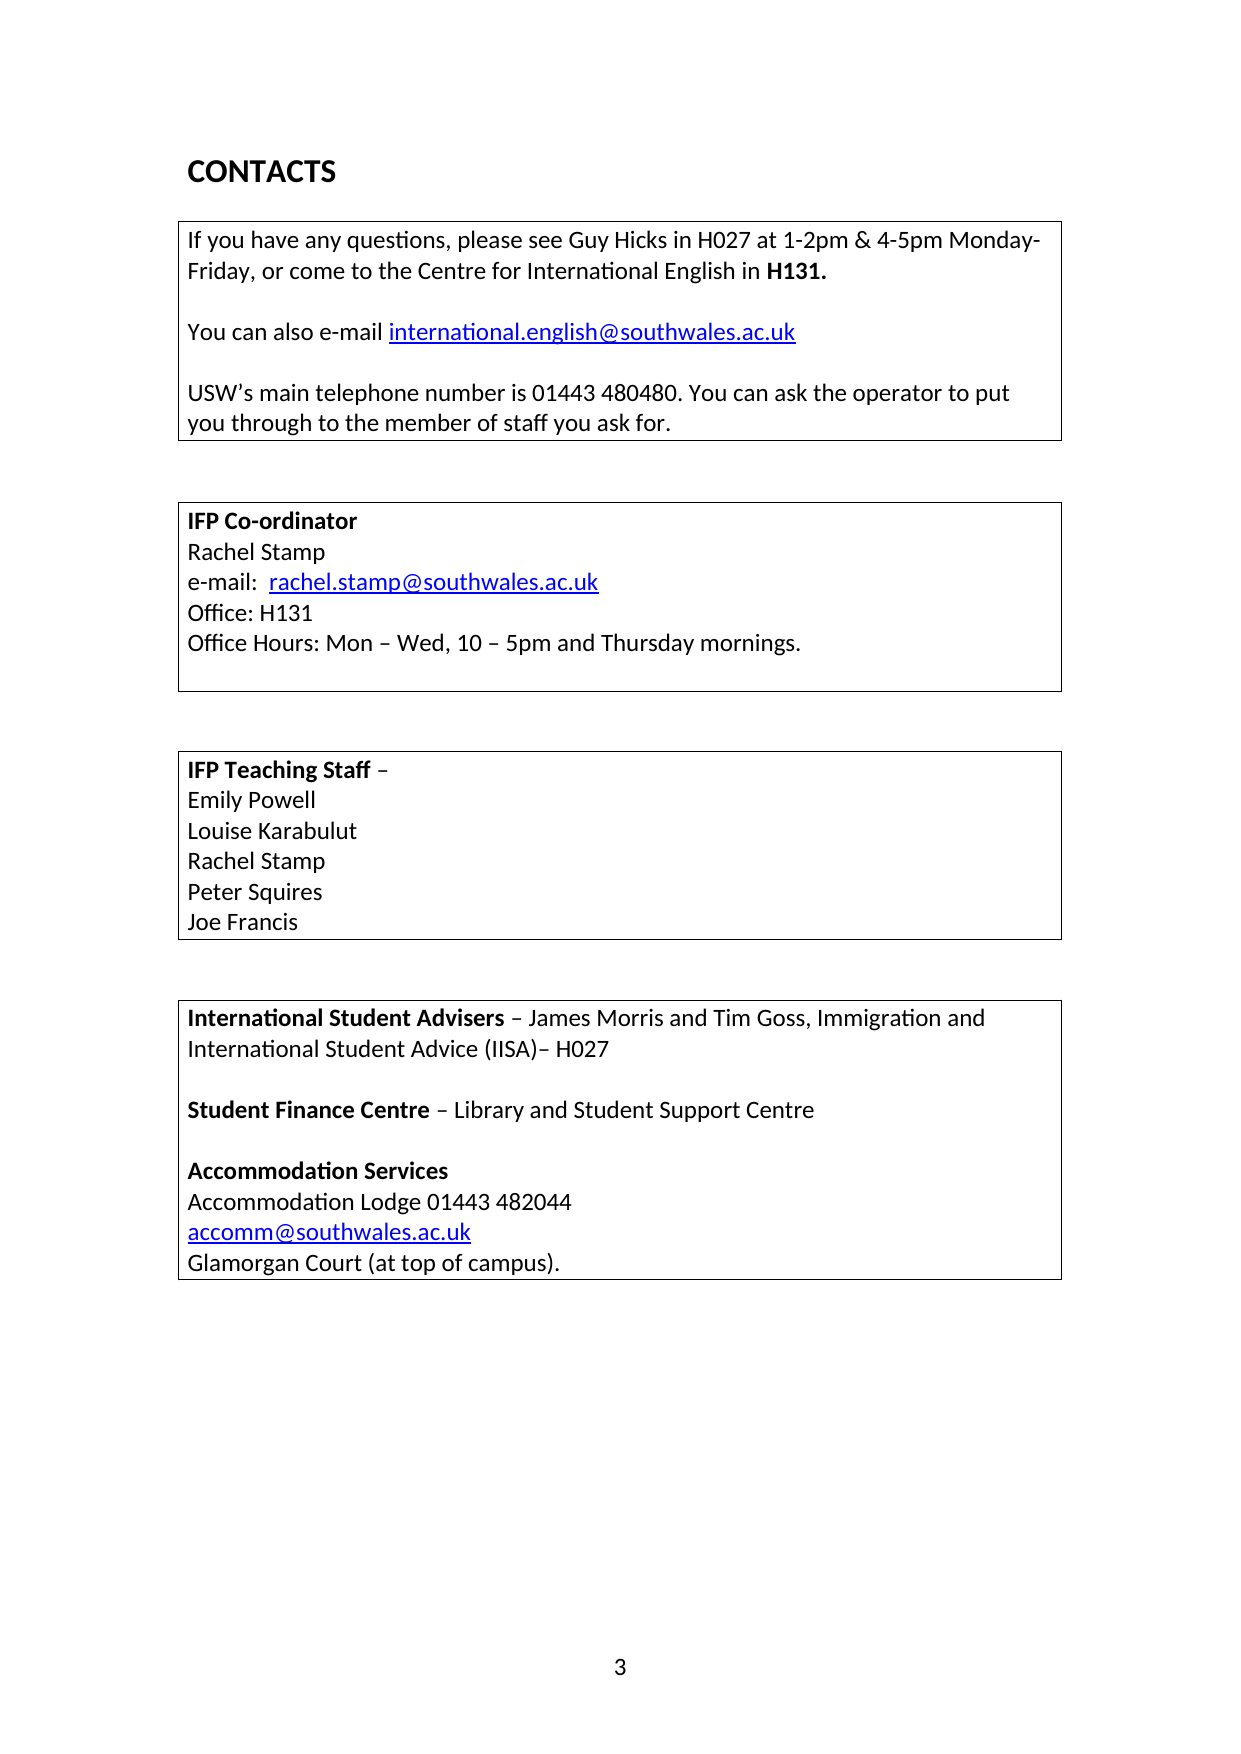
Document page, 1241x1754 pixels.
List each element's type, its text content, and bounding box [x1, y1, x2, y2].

text Peter Squires [187, 876, 1053, 903]
text CONTACTS [187, 150, 1053, 191]
text You can also e-mail international.english@southwales.ac.uk [187, 316, 1053, 346]
text USW’s main telephone number is 01443 480480. You can ask the operator to put you through to the member of staff you ask for. [179, 374, 1061, 440]
text IFP Teaching Staff – [179, 752, 1061, 784]
text Joe Francis [179, 903, 1061, 939]
text Office Hours: Mon – Wed, 10 – 5pm and Thursday mornings. [187, 627, 1053, 658]
text IFP Co-ordinator [179, 503, 1061, 536]
text If you have any questions, please see Guy Hicks in H027 at 1-2pm & 4-5pm Monday-Friday, or come to the Centre for International English in H131. [179, 222, 1061, 285]
text e-mail: rachel.stamp@southwales.ac.uk [187, 566, 1053, 597]
text Accommodation Lodge 01443 482044 [187, 1186, 1053, 1216]
text Emily Powell [187, 784, 1053, 815]
text International Student Advisers – James Morris and Tim Goss, Immigration and International Student Advice (IISA)– H027 [179, 1001, 1061, 1064]
text Rachel Stamp [187, 536, 1053, 566]
text Office: H131 [187, 597, 1053, 627]
text Louise Karabulut [187, 815, 1053, 846]
text Accommodation Services [187, 1155, 1053, 1186]
text Rachel Stamp [187, 846, 1053, 876]
text Student Finance Centre – Library and Student Support Centre [187, 1094, 1053, 1125]
text accomm@southwales.ac.uk [187, 1216, 1053, 1244]
text Glamorgan Court (at top of campus). [179, 1244, 1061, 1279]
